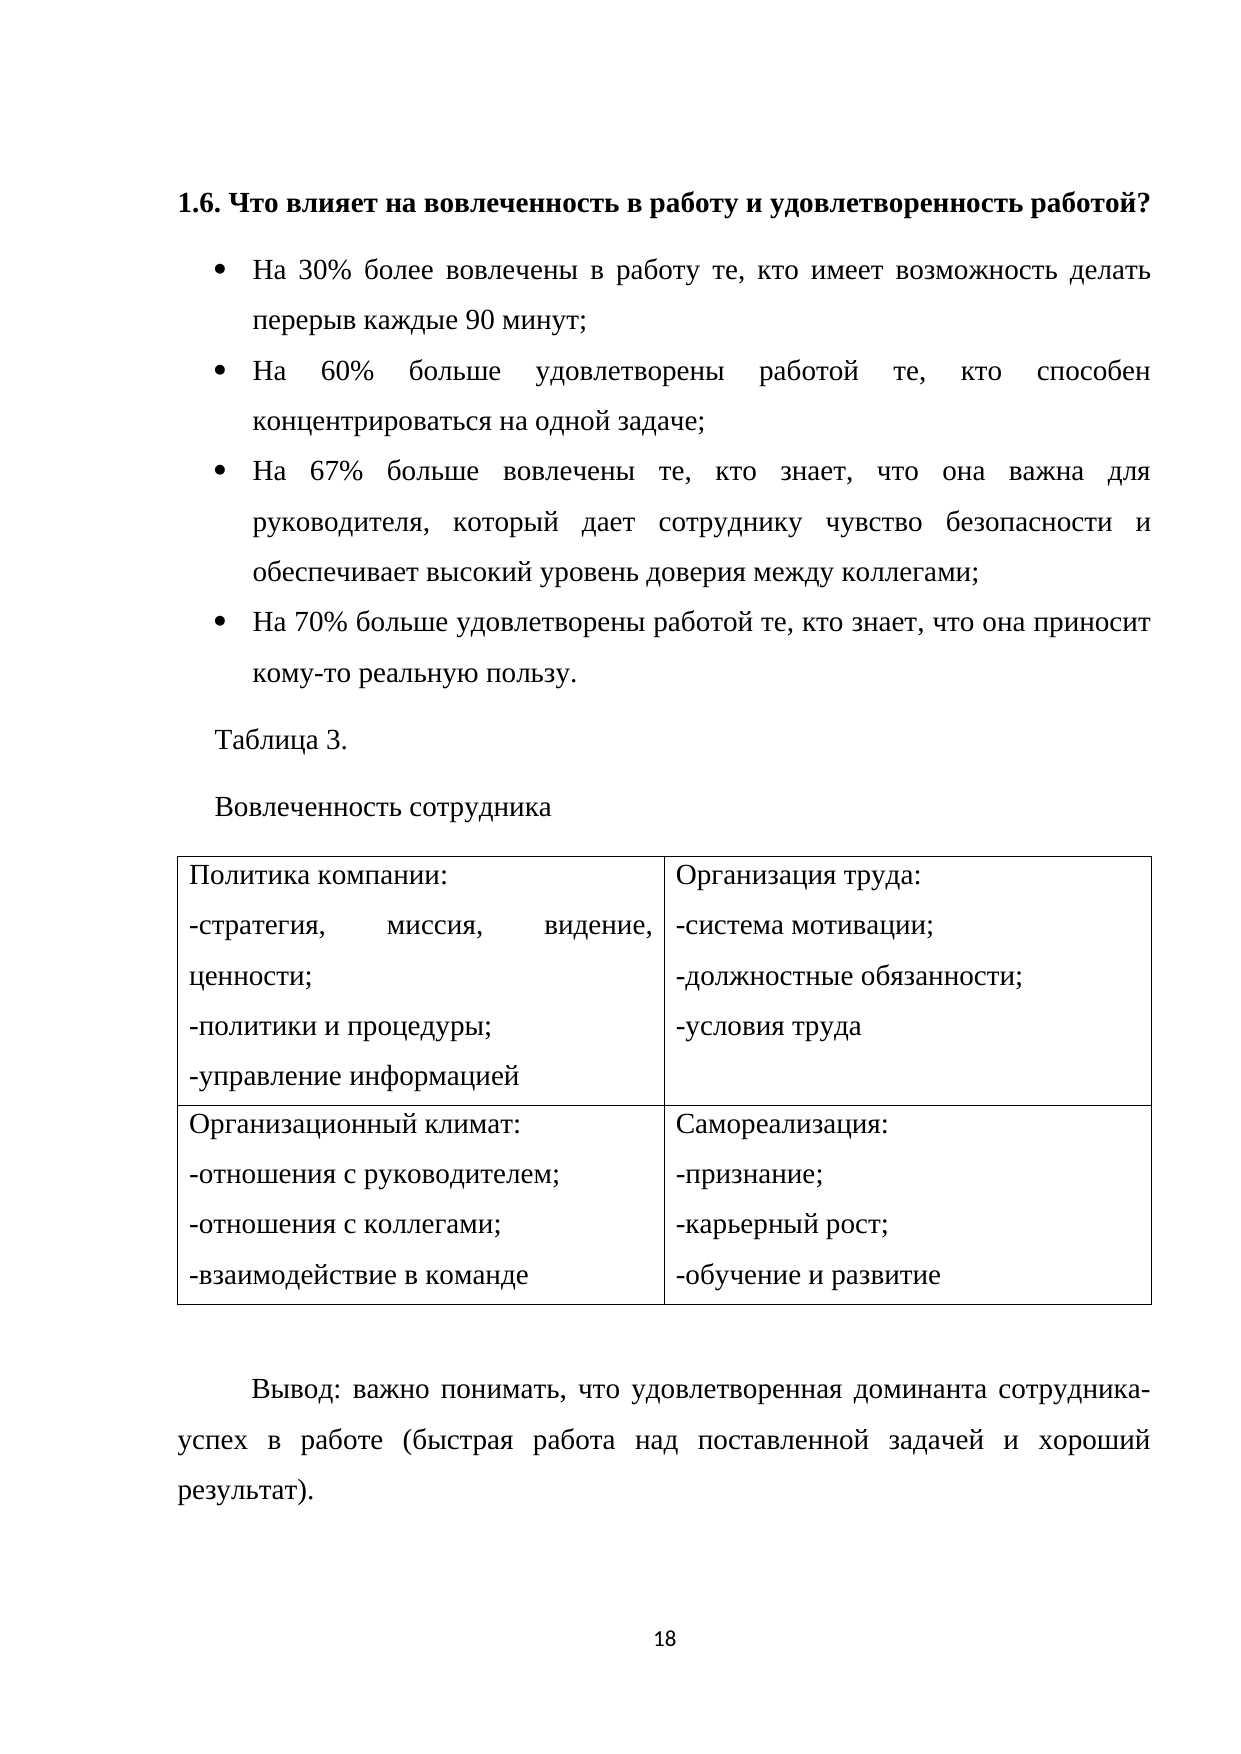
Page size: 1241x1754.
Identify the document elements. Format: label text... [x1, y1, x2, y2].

table_header Политика компании: -стратегия, миссия, видение, ценности; -политики и процедуры; -управление информацией [178, 857, 664, 1105]
list На 70% больше удовлетворены работой те, кто знает, что она приносит кому-то реальную пользу. [215, 604, 1152, 688]
list На 60% больше удовлетворены работой те, кто способен концентрироваться на одной задаче; [215, 353, 1152, 437]
text 1.6. Что влияет на вовлеченность в работу и удовлетворенность работой? [177, 185, 1152, 219]
list На 67% больше вовлечены те, кто знает, что она важна для руководителя, который дает сотруднику чувство безопасности и обеспечивает высокий уровень доверия между коллегами; [215, 453, 1152, 588]
table_cell Самореализация: -признание; -карьерный рост; -обучение и развитие [665, 1106, 1151, 1303]
text Вовлеченность сотрудника [214, 789, 1152, 822]
list На 30% более вовлечены в работу те, кто имеет возможность делать перерыв каждые 90 минут; [215, 252, 1152, 336]
text Вывод: важно понимать, что удовлетворенная доминанта сотрудника-успех в работе (быстрая работа над поставленной задачей и хороший результат). [177, 1372, 1152, 1506]
table_header Организация труда: -система мотивации; -должностные обязанности; -условия труда [665, 857, 1151, 1105]
table_cell Организационный климат: -отношения с руководителем; -отношения с коллегами; -взаимодействие в команде [178, 1106, 664, 1303]
text Таблица 3. [214, 722, 1152, 756]
